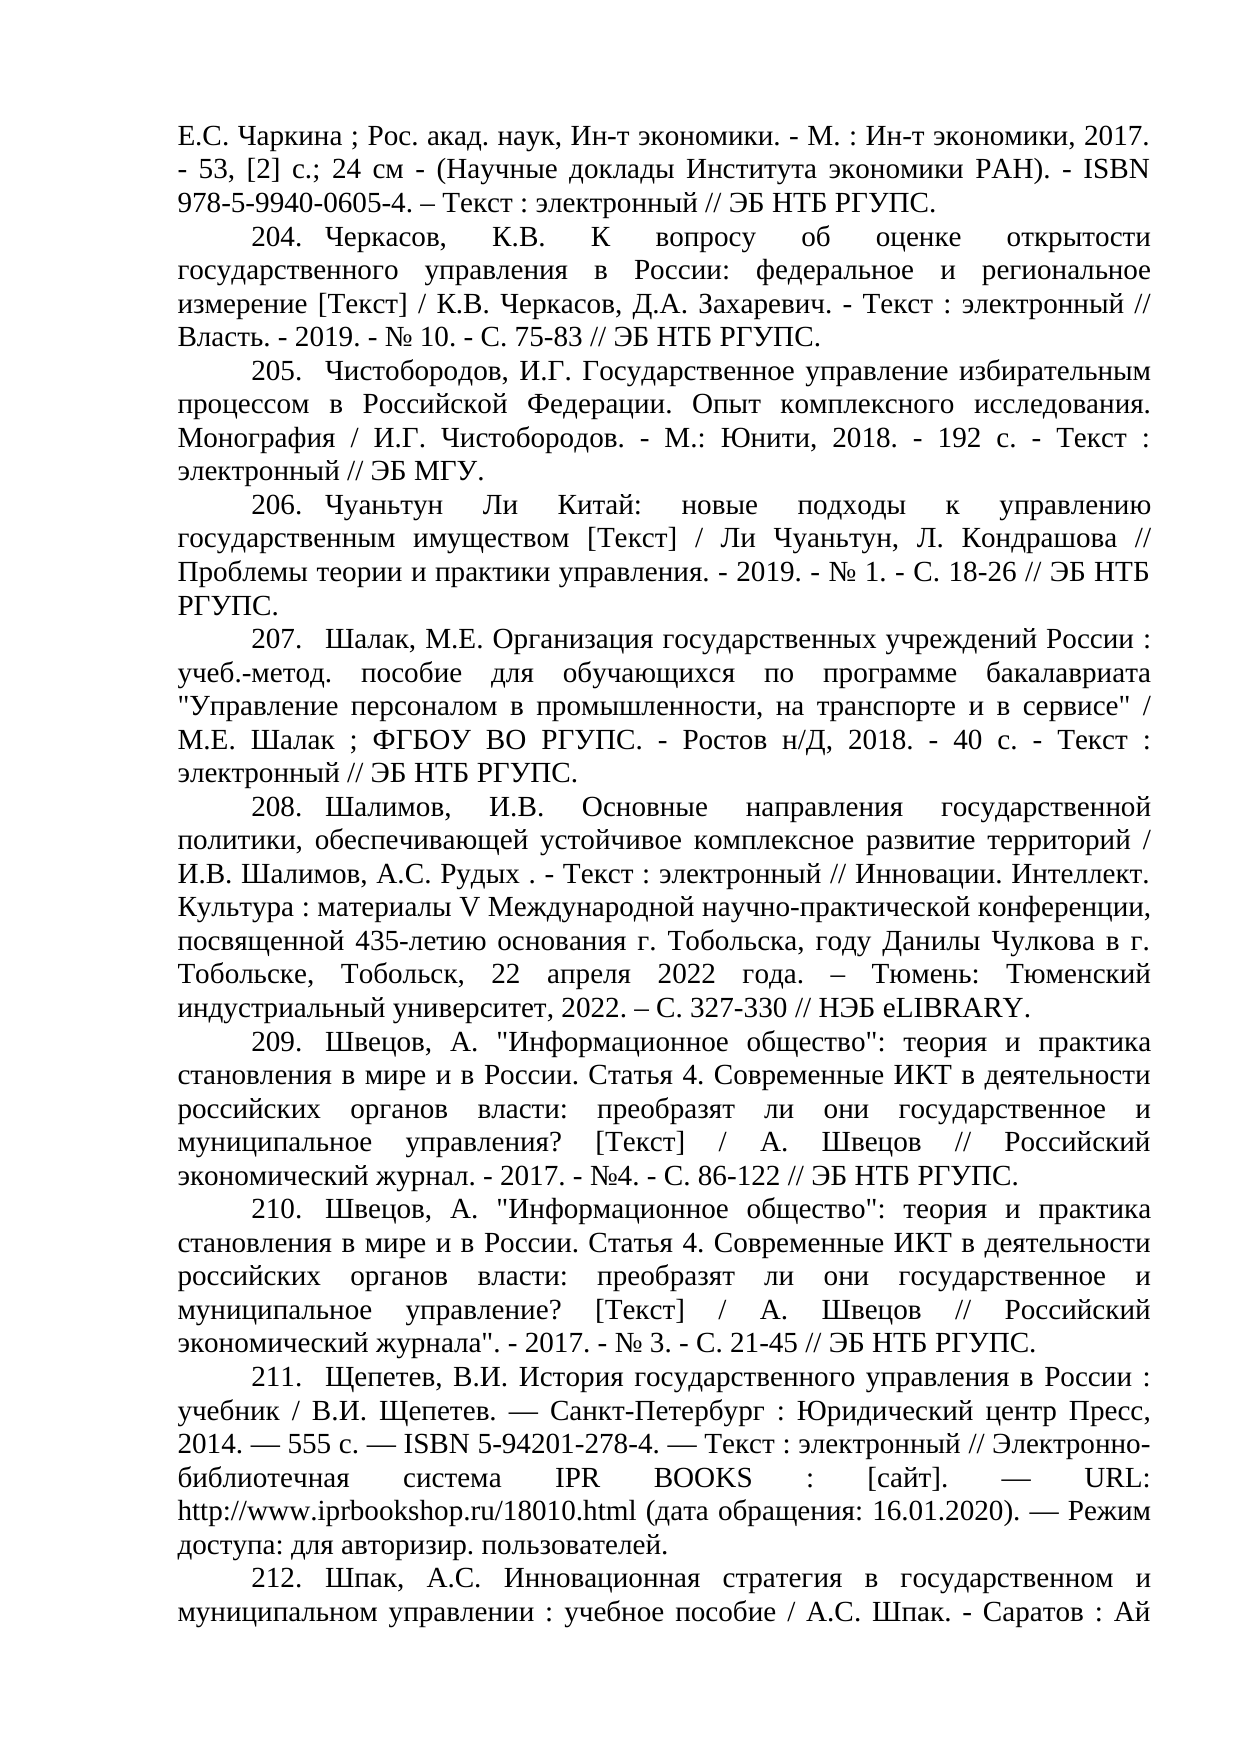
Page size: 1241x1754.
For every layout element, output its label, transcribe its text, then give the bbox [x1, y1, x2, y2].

list Щепетев, В.И. История государственного управления в России : учебник / В.И. Щепетев. — Санкт-Петербург : Юридический центр Пресс, 2014. — 555 c. — ISBN 5-94201-278-4. — Текст : электронный // Электронно-библиотечная система IPR BOOKS : [сайт]. — URL: http://www.iprbookshop.ru/18010.html (дата обращения: 16.01.2020). — Режим доступа: для авторизир. пользователей. [177, 1359, 1152, 1560]
list Швецов, А. "Информационное общество": теория и практика становления в мире и в России. Статья 4. Современные ИКТ в деятельности российских органов власти: преобразят ли они государственное и муниципальное управление? [Текст] / А. Швецов // Российский экономический журнала". - 2017. - № 3. - С. 21-45 // ЭБ НТБ РГУПС. [177, 1191, 1152, 1359]
list Черкасов, К.В. К вопросу об оценке открытости государственного управления в России: федеральное и региональное измерение [Текст] / К.В. Черкасов, Д.А. Захаревич. - Текст : электронный // Власть. - 2019. - № 10. - С. 75-83 // ЭБ НТБ РГУПС. [177, 219, 1152, 353]
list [177, 1560, 1152, 1627]
list Чистобородов, И.Г. Государственное управление избирательным процессом в Российской Федерации. Опыт комплексного исследования. Монография / И.Г. Чистобородов. - М.: Юнити, 2018. - 192 c. - Текст : электронный // ЭБ МГУ. [177, 353, 1152, 487]
list Шалимов, И.В. Основные направления государственной политики, обеспечивающей устойчивое комплексное развитие территорий / И.В. Шалимов, А.С. Рудых . - Текст : электронный // Инновации. Интеллект. Культура : материалы V Международной научно-практической конференции, посвященной 435-летию основания г. Тобольска, году Данилы Чулкова в г. Тобольске, Тобольск, 22 апреля 2022 года. – Тюмень: Тюменский индустриальный университет, 2022. – С. 327-330 // НЭБ eLIBRARY. [177, 789, 1152, 1024]
list Швецов, А. "Информационное общество": теория и практика становления в мире и в России. Статья 4. Современные ИКТ в деятельности российских органов власти: преобразят ли они государственное и муниципальное управления? [Текст] / А. Швецов // Российский экономический журнал. - 2017. - №4. - С. 86-122 // ЭБ НТБ РГУПС. [177, 1024, 1152, 1191]
list Шалак, М.Е. Организация государственных учреждений России : учеб.-метод. пособие для обучающихся по программе бакалавриата "Управление персоналом в промышленности, на транспорте и в сервисе" / М.Е. Шалак ; ФГБОУ ВО РГУПС. - Ростов н/Д, 2018. - 40 с. - Текст : электронный // ЭБ НТБ РГУПС. [177, 621, 1152, 789]
list Чуаньтун Ли Китай: новые подходы к управлению государственным имуществом [Текст] / Ли Чуаньтун, Л. Кондрашова // Проблемы теории и практики управления. - 2019. - № 1. - С. 18-26 // ЭБ НТБ РГУПС. [177, 487, 1152, 621]
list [177, 118, 1152, 219]
